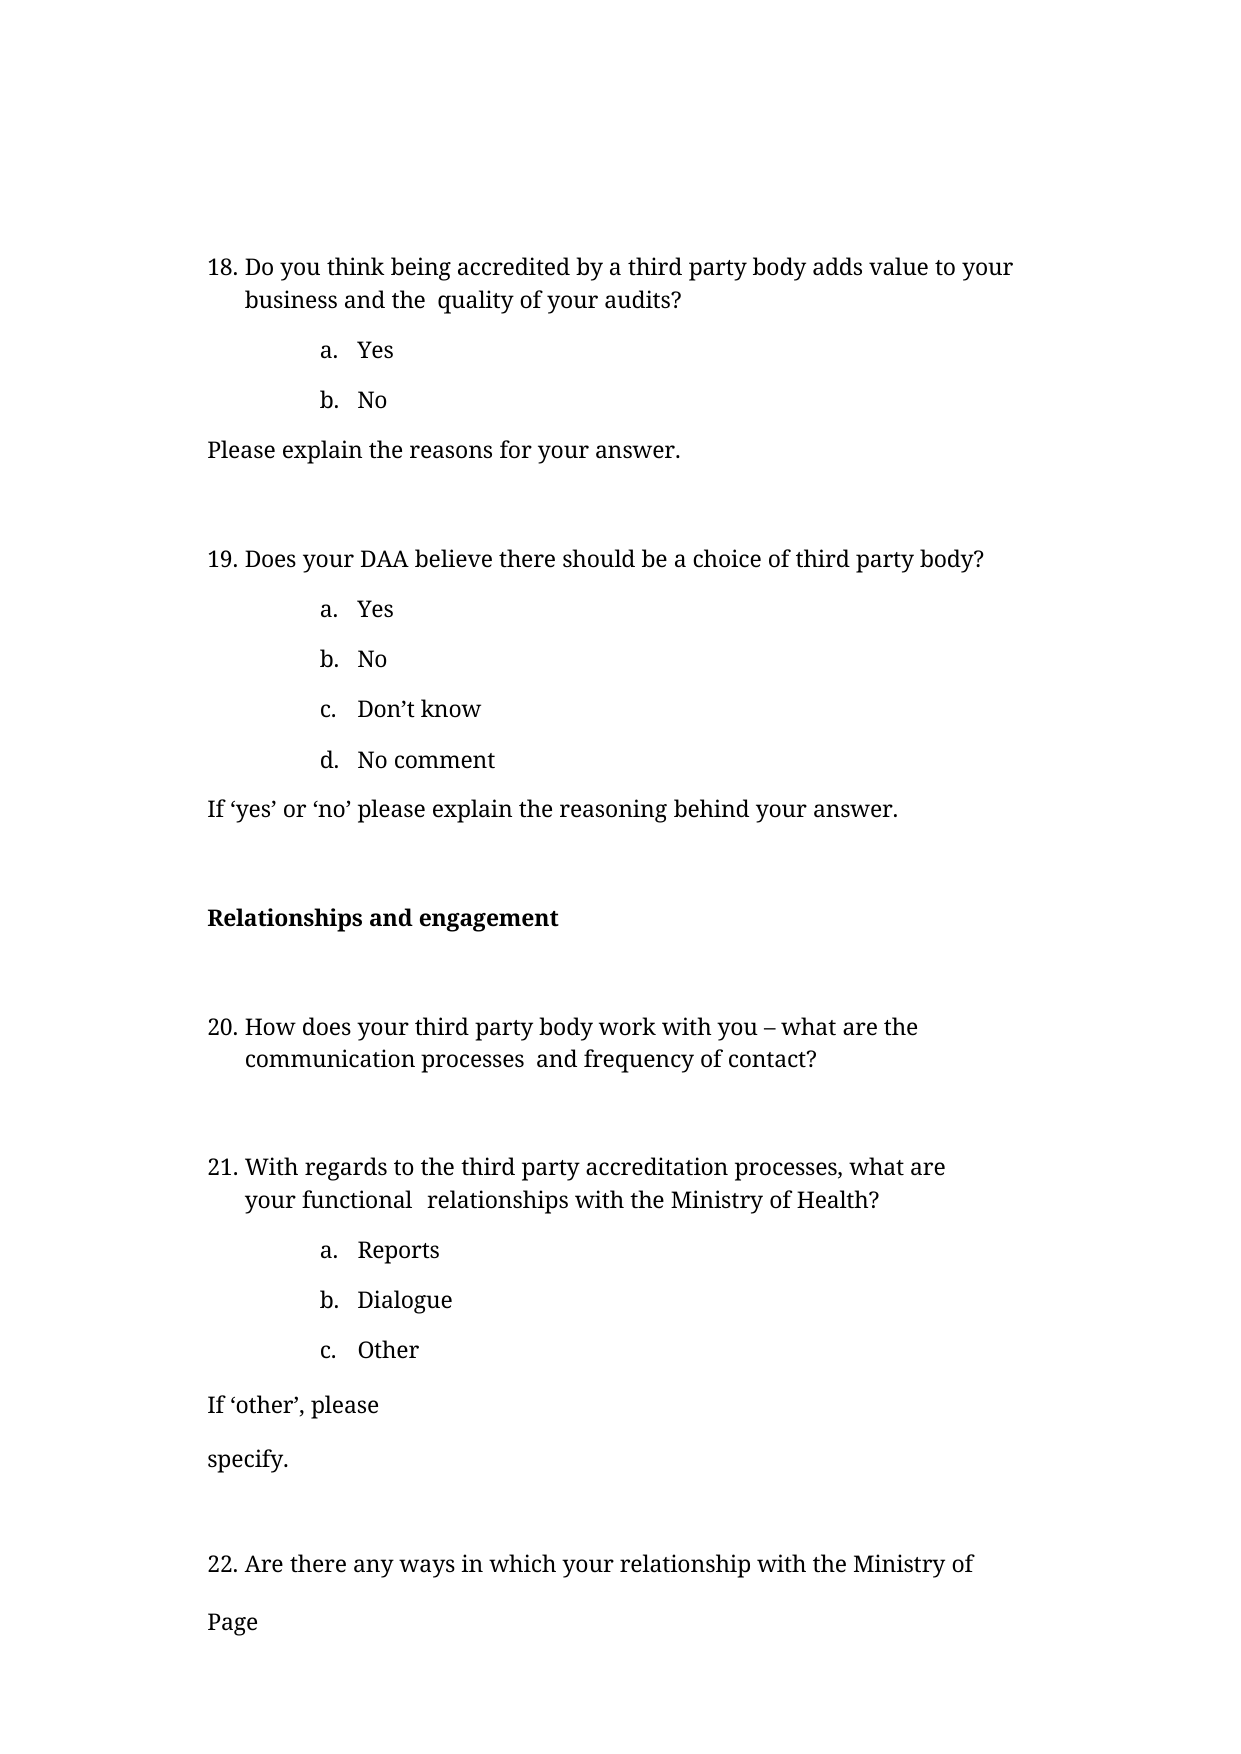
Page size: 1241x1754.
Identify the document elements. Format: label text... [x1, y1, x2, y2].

list No [319, 384, 1065, 415]
list With regards to the third party accreditation processes, what are your functional relationships with the Ministry of Health? [207, 1151, 950, 1215]
list How does your third party body work with you – what are the communication processes and frequency of contact? [207, 1011, 1028, 1074]
list Reports [207, 1234, 1065, 1265]
list Other If ‘other’, please specify. [207, 1334, 422, 1474]
text If ‘yes’ or ‘no’ please explain the reasoning behind your answer. [207, 793, 1065, 825]
list Does your DAA believe there should be a choice of third party body? [207, 543, 1065, 574]
list Do you think being accredited by a third party body adds value to your business and the quality of your audits? [207, 250, 1022, 315]
list Don’t know [319, 693, 1065, 724]
subtitle Relationships and engagement [207, 902, 1065, 933]
list No [319, 643, 1065, 674]
list Yes [319, 334, 1065, 365]
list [207, 1548, 978, 1579]
list No comment [319, 743, 1065, 775]
text Please explain the reasons for your answer. [207, 434, 1065, 465]
list Dialogue [319, 1284, 1065, 1315]
list Yes [319, 593, 1065, 624]
